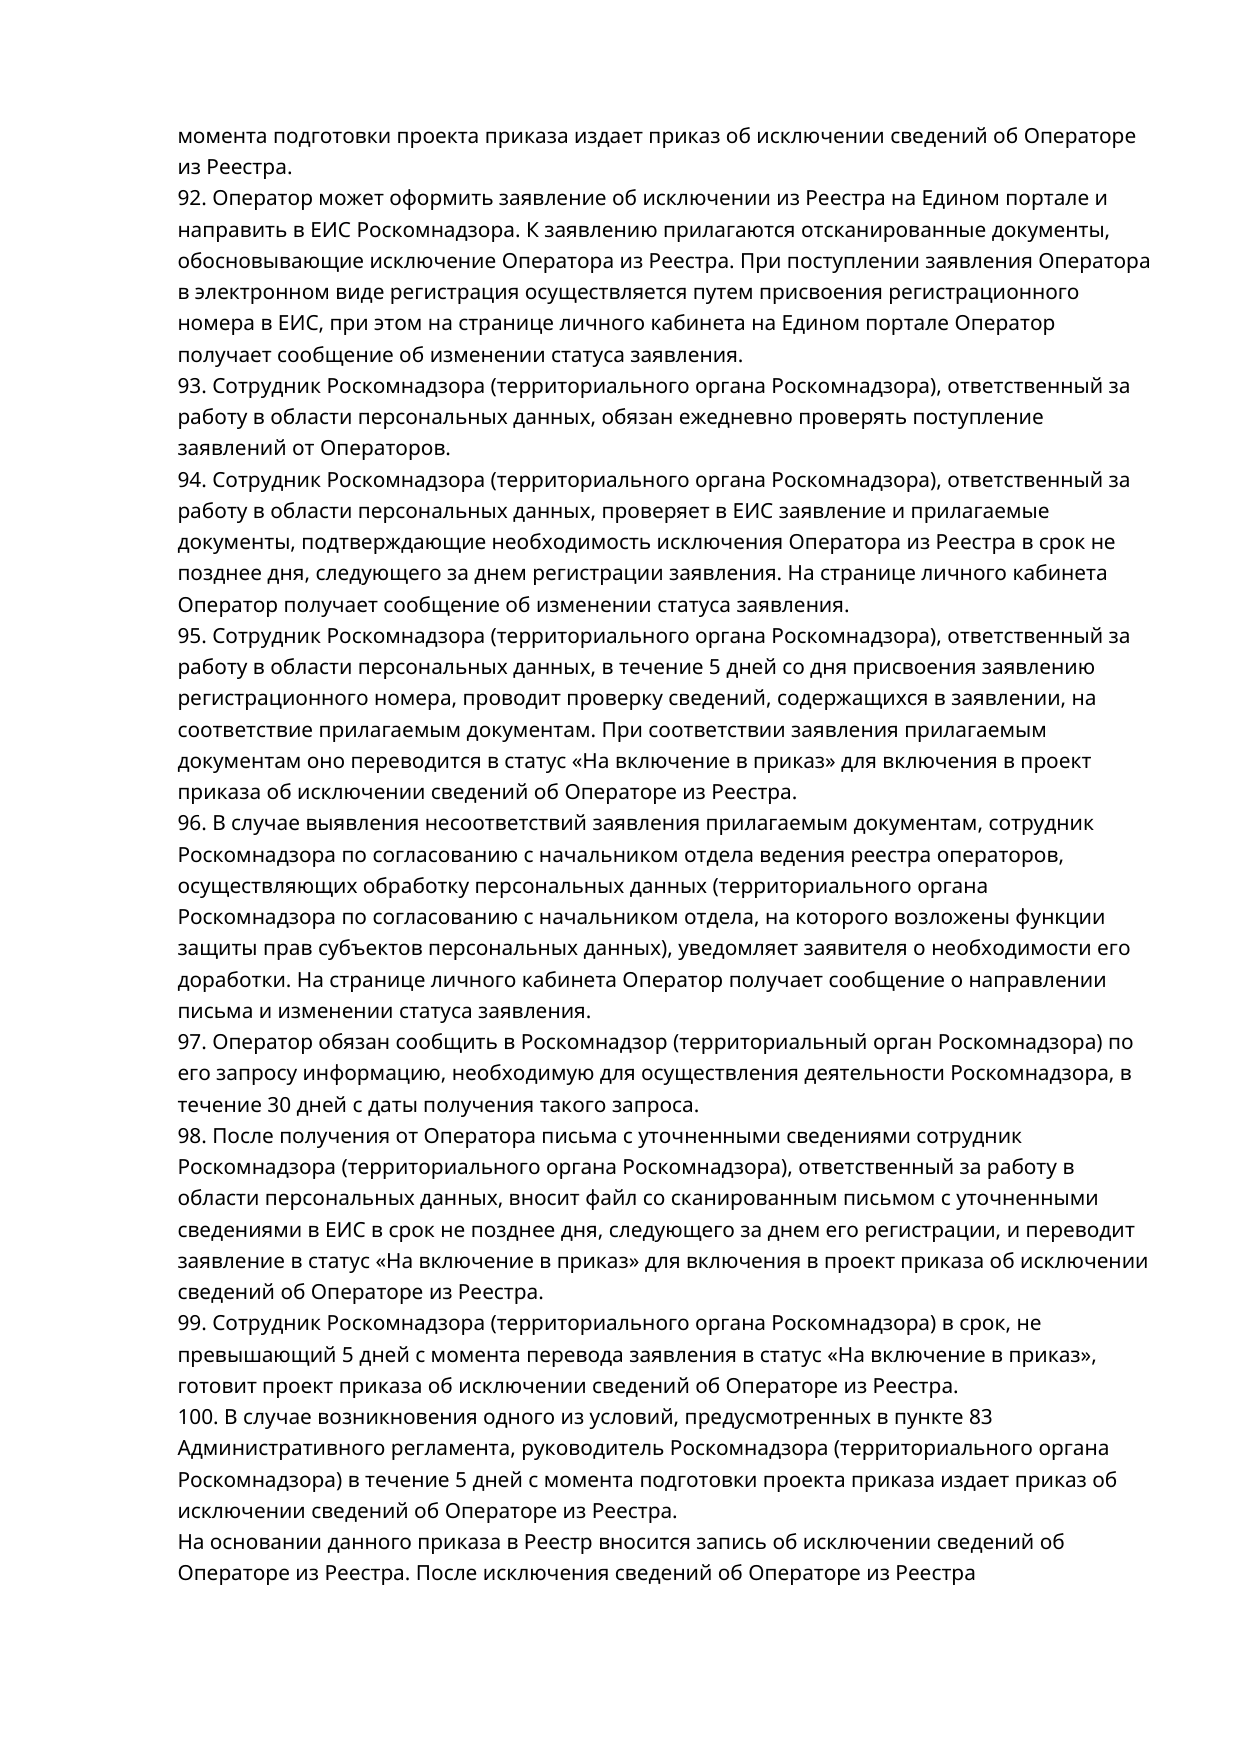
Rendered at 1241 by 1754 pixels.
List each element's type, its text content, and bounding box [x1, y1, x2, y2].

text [177, 1524, 1152, 1587]
text 92. Оператор может оформить заявление об исключении из Реестра на Едином портале и направить в ЕИС Роскомнадзора. К заявлению прилагаются отсканированные документы, обосновывающие исключение Оператора из Реестра. При поступлении заявления Оператора в электронном виде регистрация осуществляется путем присвоения регистрационного номера в ЕИС, при этом на странице личного кабинета на Едином портале Оператор получает сообщение об изменении статуса заявления. [177, 181, 1152, 368]
text 98. После получения от Оператора письма с уточненными сведениями сотрудник Роскомнадзора (территориального органа Роскомнадзора), ответственный за работу в области персональных данных, вносит файл со сканированным письмом с уточненными сведениями в ЕИС в срок не позднее дня, следующего за днем его регистрации, и переводит заявление в статус «На включение в приказ» для включения в проект приказа об исключении сведений об Операторе из Реестра. [177, 1118, 1152, 1306]
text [177, 118, 1152, 181]
text 93. Сотрудник Роскомнадзора (территориального органа Роскомнадзора), ответственный за работу в области персональных данных, обязан ежедневно проверять поступление заявлений от Операторов. [177, 368, 1152, 462]
text 100. В случае возникновения одного из условий, предусмотренных в пункте 83 Административного регламента, руководитель Роскомнадзора (территориального органа Роскомнадзора) в течение 5 дней с момента подготовки проекта приказа издает приказ об исключении сведений об Операторе из Реестра. [177, 1399, 1152, 1524]
text 95. Сотрудник Роскомнадзора (территориального органа Роскомнадзора), ответственный за работу в области персональных данных, в течение 5 дней со дня присвоения заявлению регистрационного номера, проводит проверку сведений, содержащихся в заявлении, на соответствие прилагаемым документам. При соответствии заявления прилагаемым документам оно переводится в статус «На включение в приказ» для включения в проект приказа об исключении сведений об Операторе из Реестра. [177, 618, 1152, 806]
text 99. Сотрудник Роскомнадзора (территориального органа Роскомнадзора) в срок, не превышающий 5 дней с момента перевода заявления в статус «На включение в приказ», готовит проект приказа об исключении сведений об Операторе из Реестра. [177, 1306, 1152, 1399]
text 94. Сотрудник Роскомнадзора (территориального органа Роскомнадзора), ответственный за работу в области персональных данных, проверяет в ЕИС заявление и прилагаемые документы, подтверждающие необходимость исключения Оператора из Реестра в срок не позднее дня, следующего за днем регистрации заявления. На странице личного кабинета Оператор получает сообщение об изменении статуса заявления. [177, 462, 1152, 618]
text 97. Оператор обязан сообщить в Роскомнадзор (территориальный орган Роскомнадзора) по его запросу информацию, необходимую для осуществления деятельности Роскомнадзора, в течение 30 дней с даты получения такого запроса. [177, 1024, 1152, 1118]
text 96. В случае выявления несоответствий заявления прилагаемым документам, сотрудник Роскомнадзора по согласованию с начальником отдела ведения реестра операторов, осуществляющих обработку персональных данных (территориального органа Роскомнадзора по согласованию с начальником отдела, на которого возложены функции защиты прав субъектов персональных данных), уведомляет заявителя о необходимости его доработки. На странице личного кабинета Оператор получает сообщение о направлении письма и изменении статуса заявления. [177, 806, 1152, 1024]
